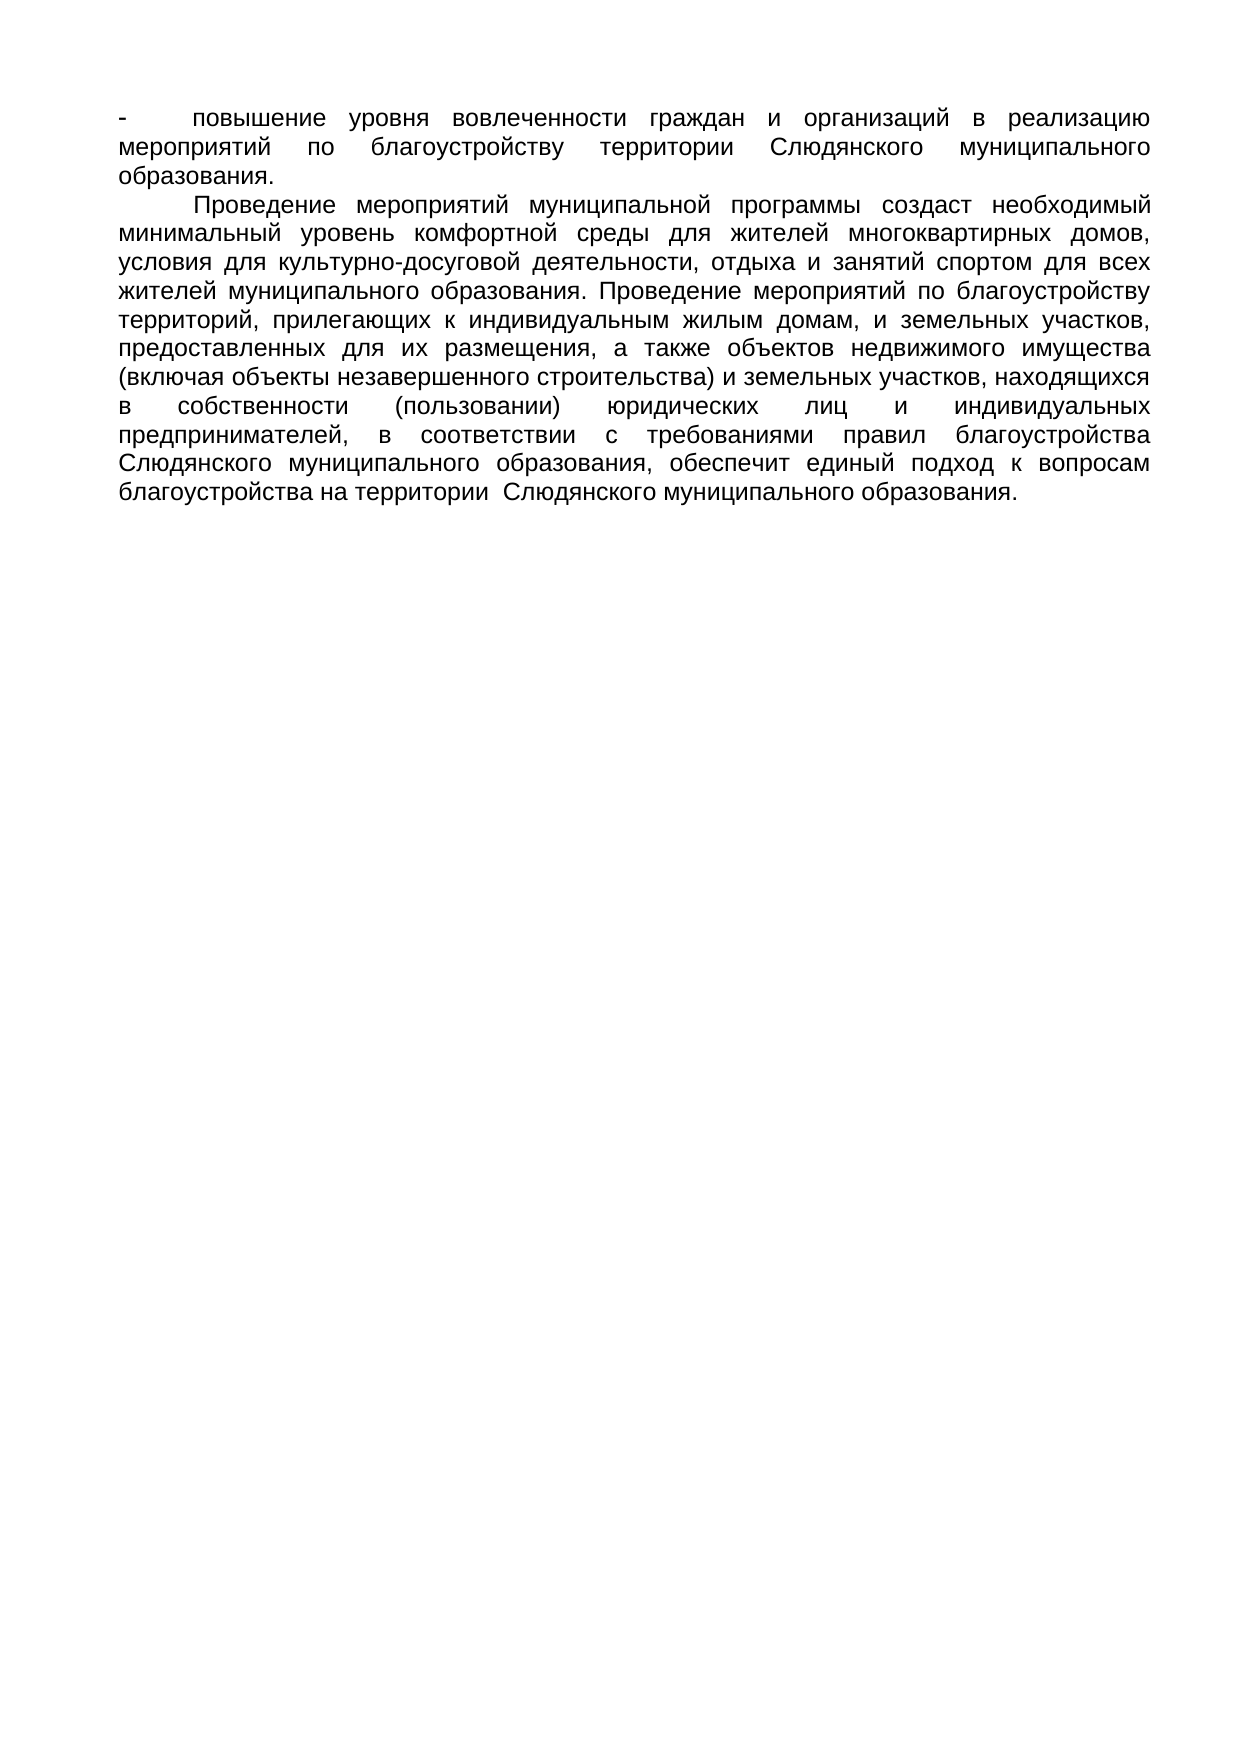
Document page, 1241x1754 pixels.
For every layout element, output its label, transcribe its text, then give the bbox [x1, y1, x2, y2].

list повышение уровня вовлеченности граждан и организаций в реализацию мероприятий по благоустройству территории Слюдянского муниципального образования. [118, 103, 1152, 190]
text Проведение мероприятий муниципальной программы создаст необходимый минимальный уровень комфортной среды для жителей многоквартирных домов, условия для культурно-досуговой деятельности, отдыха и занятий спортом для всех жителей муниципального образования. Проведение мероприятий по благоустройству территорий, прилегающих к индивидуальным жилым домам, и земельных участков, предоставленных для их размещения, а также объектов недвижимого имущества (включая объекты незавершенного строительства) и земельных участков, находящихся в собственности (пользовании) юридических лиц и индивидуальных предпринимателей, в соответствии с требованиями правил благоустройства Слюдянского муниципального образования, обеспечит единый подход к вопросам благоустройства на территории Слюдянского муниципального образования. [118, 190, 1152, 506]
